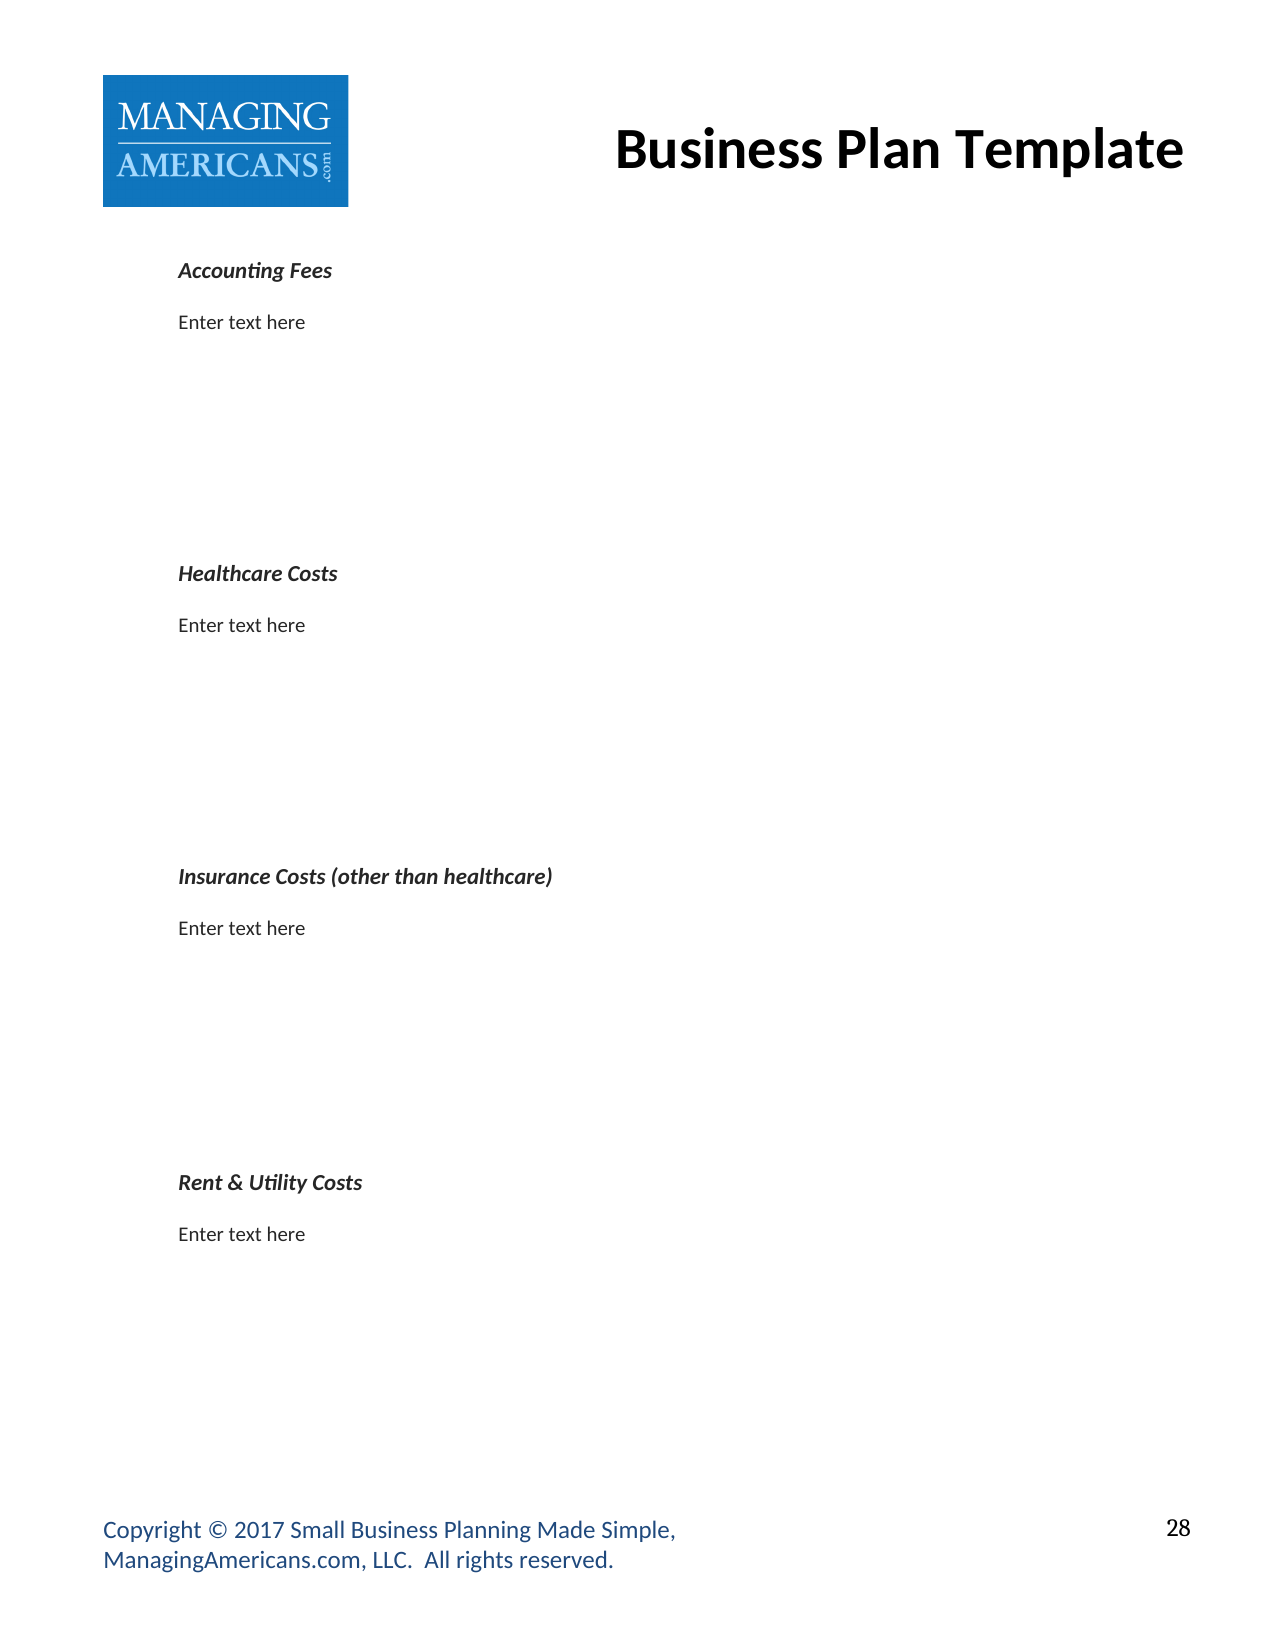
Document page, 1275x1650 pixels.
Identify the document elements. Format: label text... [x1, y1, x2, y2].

text Insurance Costs (other than healthcare) [178, 862, 1191, 890]
text Accounting Fees [178, 256, 1191, 284]
text Healthcare Costs [178, 559, 1191, 587]
text Rent & Utility Costs [178, 1168, 1191, 1196]
text Enter text here [178, 309, 1191, 335]
text Enter text here [178, 1221, 1191, 1247]
text Enter text here [178, 612, 1191, 638]
picture [103, 75, 349, 207]
text Enter text here [178, 915, 1191, 941]
